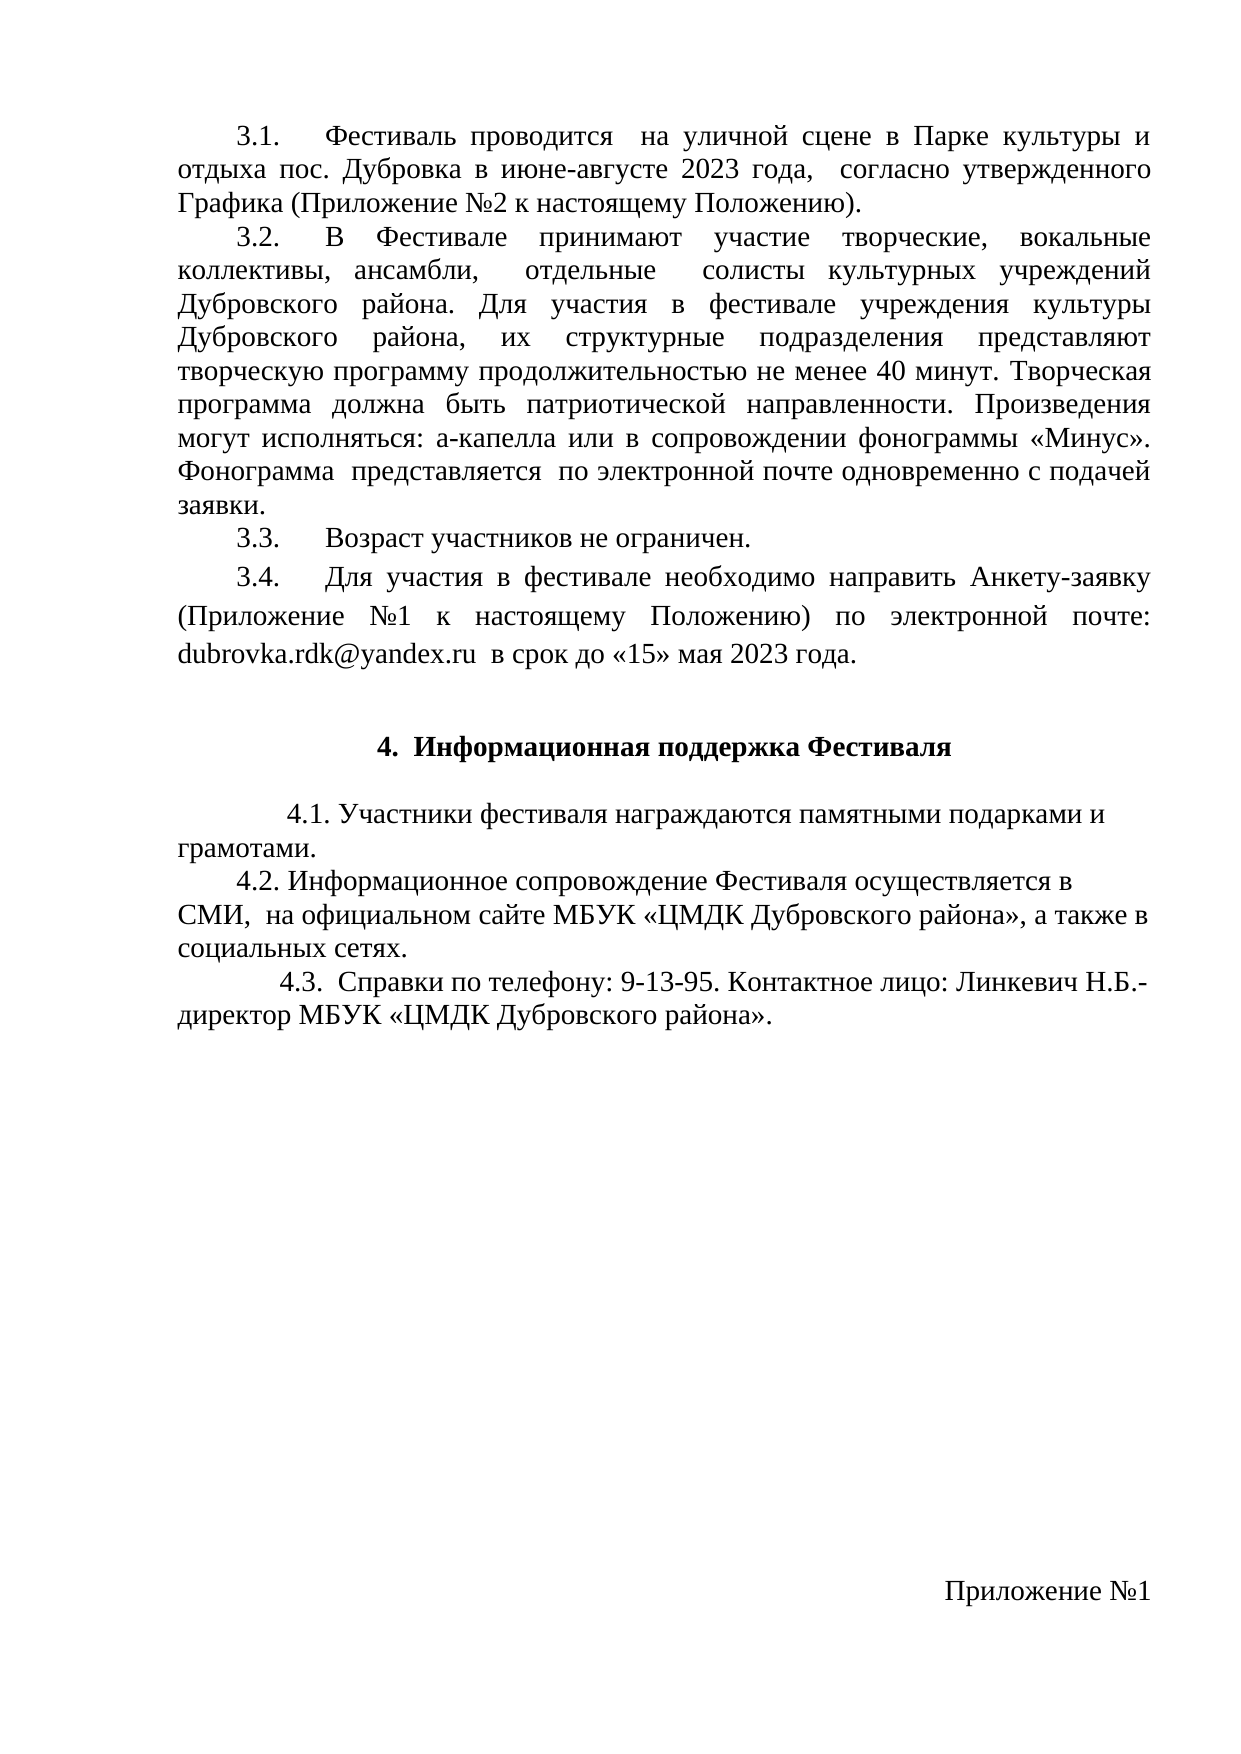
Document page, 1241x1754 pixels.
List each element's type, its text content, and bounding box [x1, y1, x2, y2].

text Приложение №1 [177, 1573, 1152, 1607]
text 4. Информационная поддержка Фестиваля [177, 729, 1152, 763]
text 4.2. Информационное сопровождение Фестиваля осуществляется в СМИ, на официальном сайте МБУК «ЦМДК Дубровского района», а также в социальных сетях. [177, 863, 1152, 964]
text 4.1. Участники фестиваля награждаются памятными подарками и грамотами. [177, 796, 1152, 863]
text 4.3. Справки по телефону: 9-13-95. Контактное лицо: Линкевич Н.Б.- директор МБУК «ЦМДК Дубровского района». [177, 964, 1152, 1031]
list Фестиваль проводится на уличной сцене в Парке культуры и отдыха пос. Дубровка в июне-августе 2023 года, согласно утвержденного Графика (Приложение №2 к настоящему Положению). [177, 118, 1152, 219]
list Для участия в фестивале необходимо направить Анкету-заявку (Приложение №1 к настоящему Положению) по электронной почте: dubrovka.rdk@yandex.ru в срок до «15» мая 2023 года. [177, 559, 1152, 670]
list В Фестивале принимают участие творческие, вокальные коллективы, ансамбли, отдельные солисты культурных учреждений Дубровского района. Для участия в фестивале учреждения культуры Дубровского района, их структурные подразделения представляют творческую программу продолжительностью не менее 40 минут. Творческая программа должна быть патриотической направленности. Произведения могут исполняться: а-капелла или в сопровождении фонограммы «Минус». Фонограмма представляется по электронной почте одновременно с подачей заявки. [177, 219, 1152, 521]
list Возраст участников не ограничен. [177, 521, 1152, 554]
